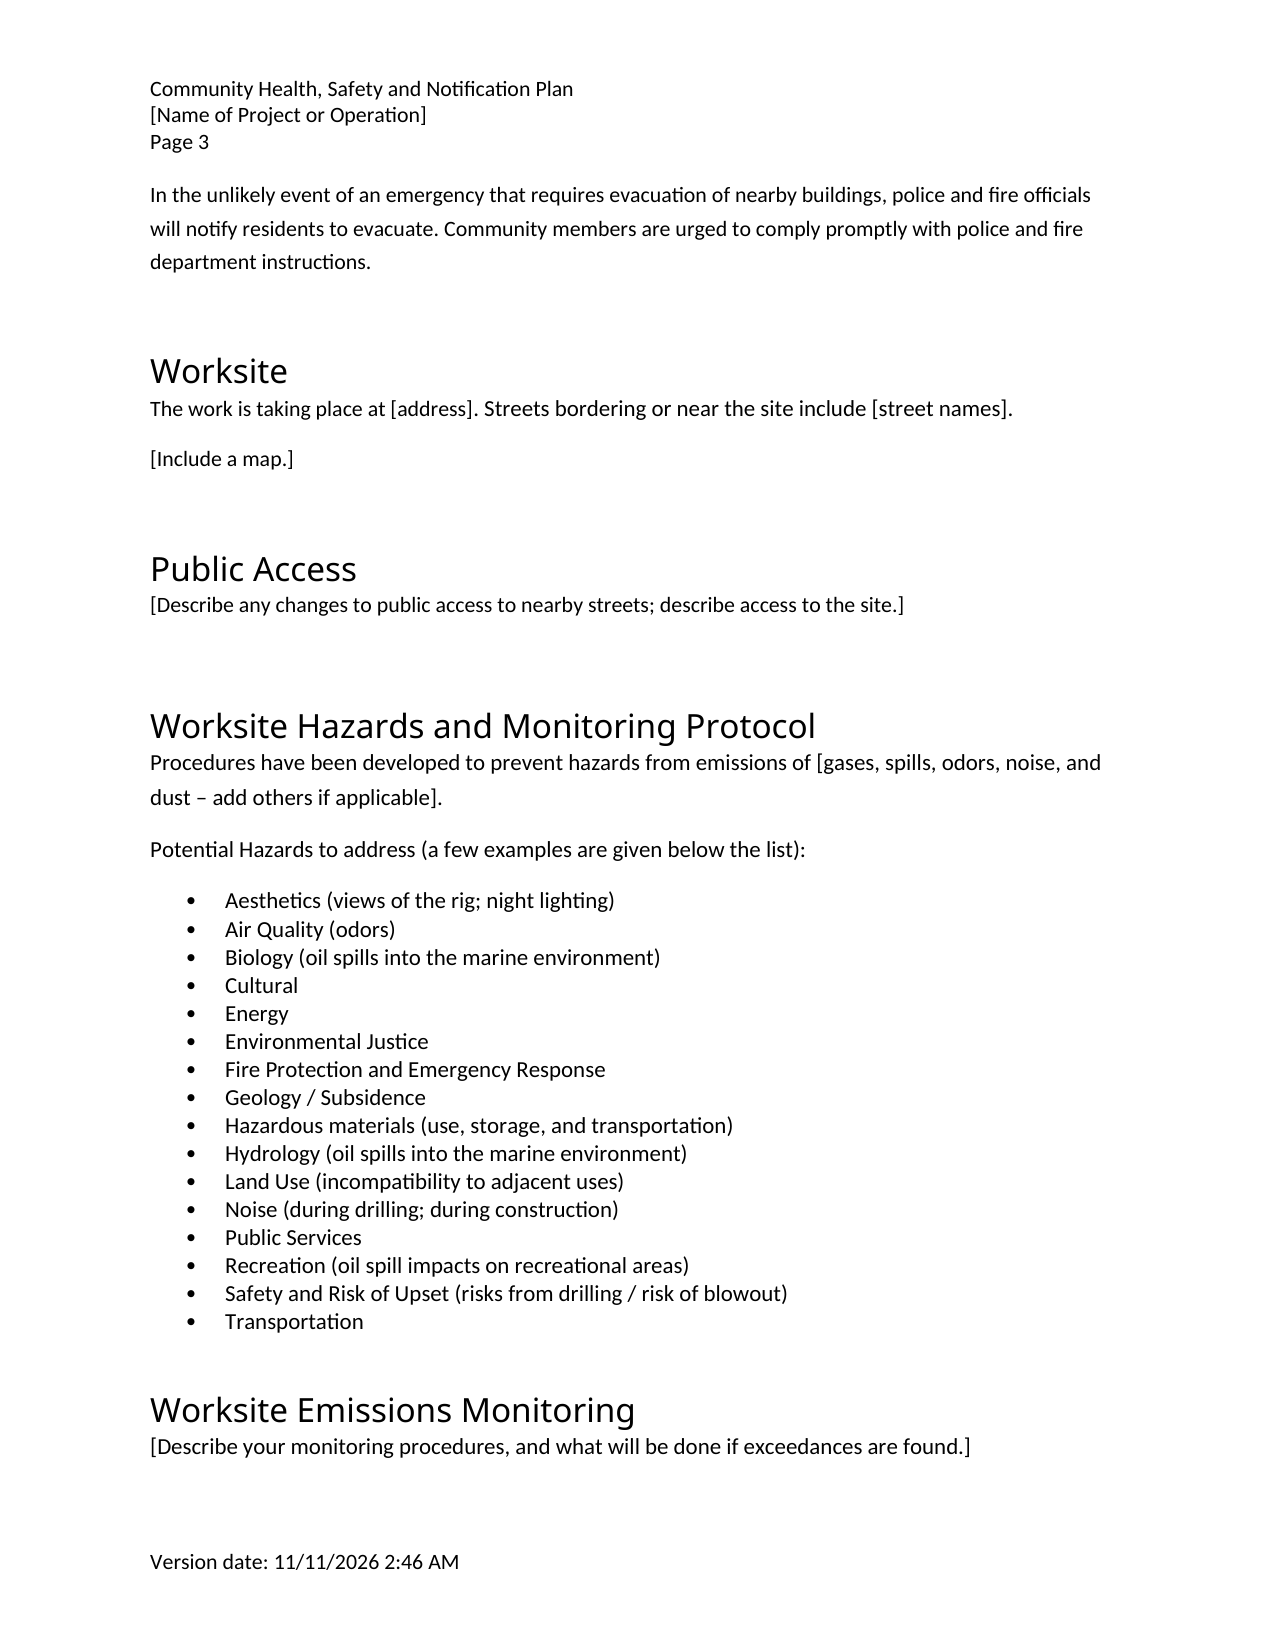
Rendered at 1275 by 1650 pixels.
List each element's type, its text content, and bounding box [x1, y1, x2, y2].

subtitle Public Access [150, 545, 1125, 591]
list Air Quality (odors) [187, 915, 1125, 943]
list Fire Protection and Emergency Response [187, 1055, 1125, 1083]
list Recreation (oil spill impacts on recreational areas) [187, 1251, 1125, 1279]
list Public Services [187, 1223, 1125, 1251]
list Environmental Justice [187, 1027, 1125, 1055]
subtitle Worksite Hazards and Monitoring Protocol [150, 703, 1125, 748]
subtitle Worksite Emissions Monitoring [150, 1387, 1125, 1432]
list Cultural [187, 971, 1125, 999]
text Procedures have been developed to prevent hazards from emissions of [gases, spills, odors, noise, and dust – add others if applicable]. [150, 748, 1125, 811]
text [Include a map.] [150, 445, 1125, 472]
list Geology / Subsidence [187, 1083, 1125, 1111]
list Energy [187, 999, 1125, 1027]
text Potential Hazards to address (a few examples are given below the list): [150, 835, 1125, 863]
list Land Use (incompatibility to adjacent uses) [187, 1167, 1125, 1195]
list Hazardous materials (use, storage, and transportation) [187, 1111, 1125, 1139]
list Safety and Risk of Upset (risks from drilling / risk of blowout) [187, 1279, 1125, 1307]
text [Describe any changes to public access to nearby streets; describe access to the site.] [150, 591, 1125, 617]
list Biology (oil spills into the marine environment) [187, 943, 1125, 971]
text In the unlikely event of an emergency that requires evacuation of nearby buildings, police and fire officials will notify residents to evacuate. Community members are urged to comply promptly with police and fire department instructions. [150, 182, 1125, 275]
list Hydrology (oil spills into the marine environment) [187, 1139, 1125, 1167]
list Aesthetics (views of the rig; night lighting) [187, 887, 1125, 915]
text The work is taking place at [address]. Streets bordering or near the site include [street names]. [150, 394, 1125, 422]
subtitle Worksite [150, 348, 1125, 394]
list Transportation [187, 1307, 1125, 1335]
list Noise (during drilling; during construction) [187, 1195, 1125, 1223]
text [Describe your monitoring procedures, and what will be done if exceedances are found.] [150, 1432, 1125, 1460]
